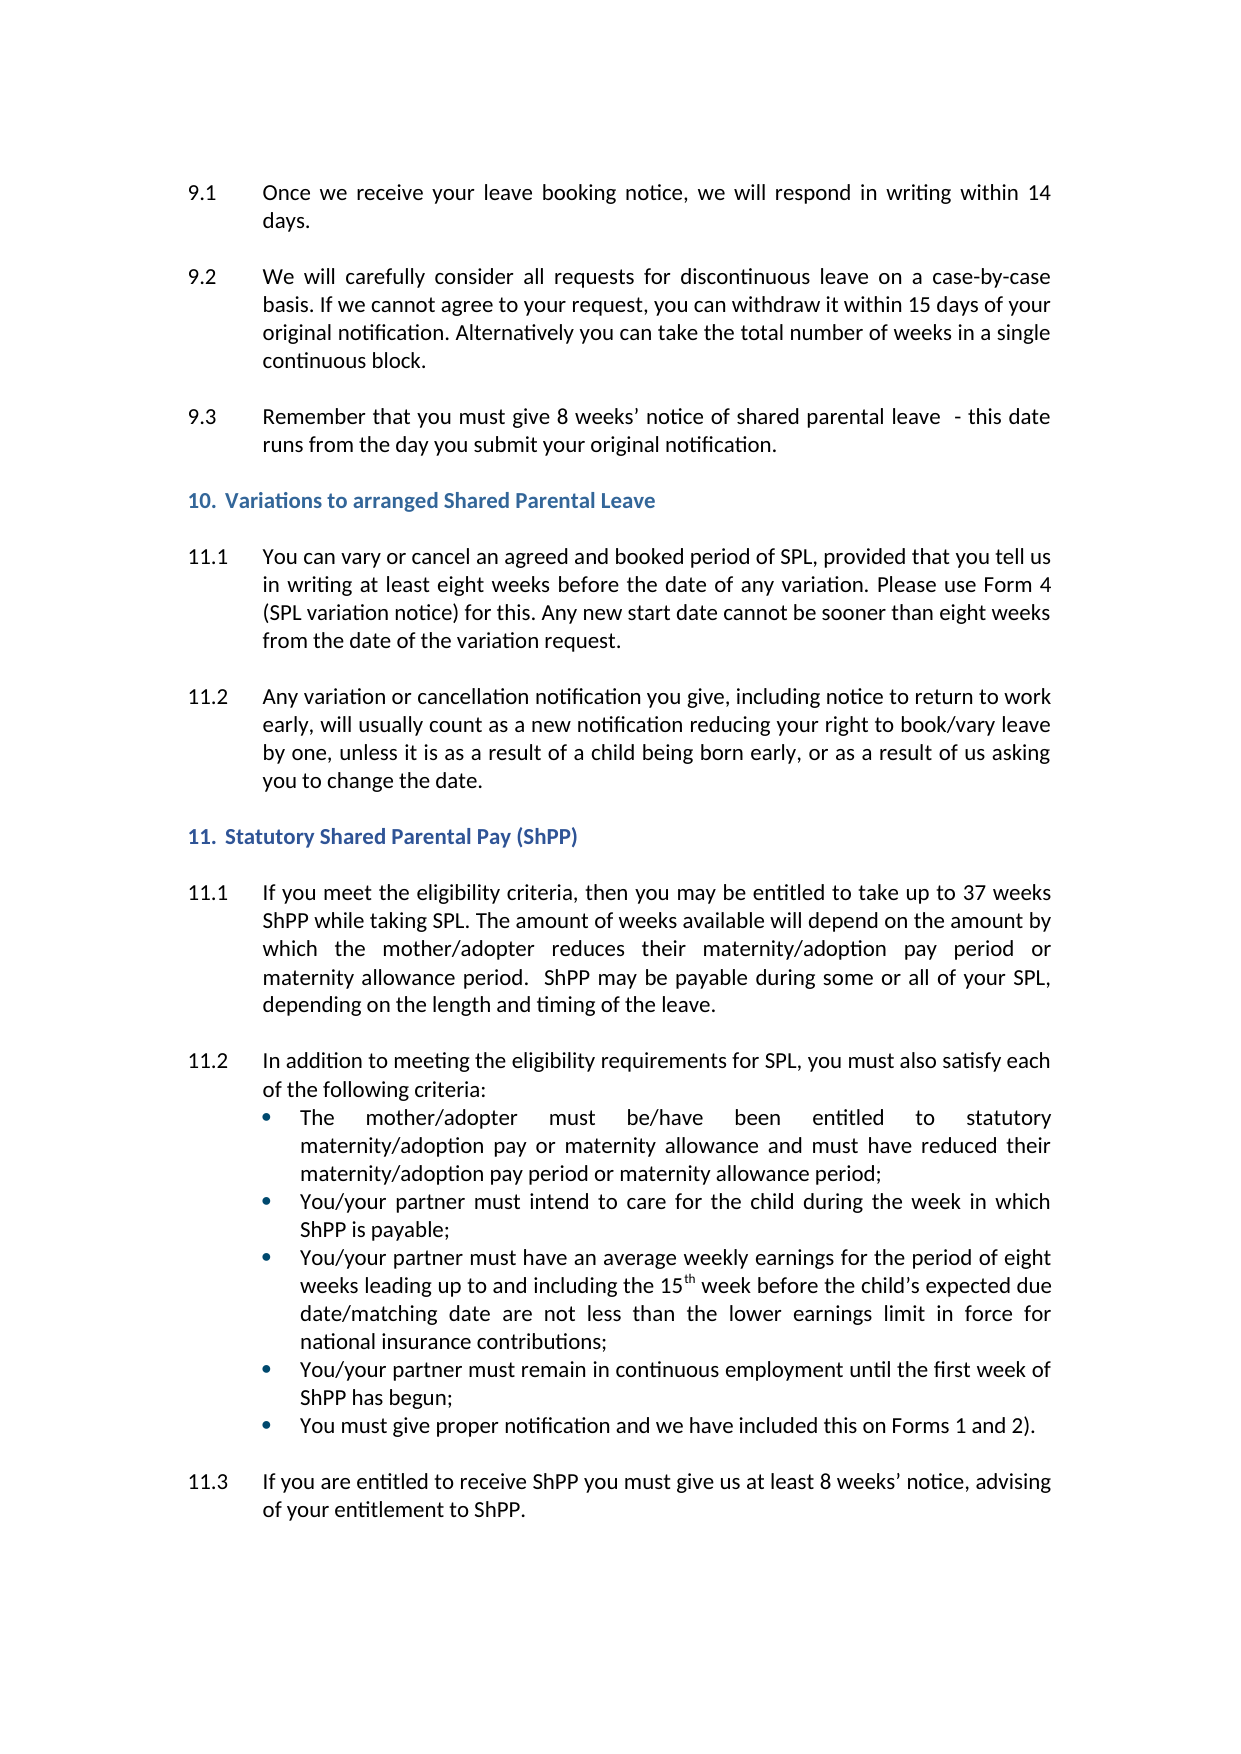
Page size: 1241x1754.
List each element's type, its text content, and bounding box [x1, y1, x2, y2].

text 9.3 Remember that you must give 8 weeks’ notice of shared parental leave - this date runs from the day you submit your original notification. [187, 402, 1053, 458]
text 9.1 Once we receive your leave booking notice, we will respond in writing within 14 days. [187, 178, 1053, 234]
list You/your partner must remain in continuous employment until the first week of ShPP has begun; [262, 1355, 1053, 1411]
list Variations to arranged Shared Parental Leave [187, 486, 1053, 514]
text 11.2 In addition to meeting the eligibility requirements for SPL, you must also satisfy each of the following criteria: [187, 1047, 1053, 1103]
text 11.3 If you are entitled to receive ShPP you must give us at least 8 weeks’ notice, advising of your entitlement to ShPP. [187, 1467, 1053, 1523]
list You/your partner must have an average weekly earnings for the period of eight weeks leading up to and including the 15th week before the child’s expected due date/matching date are not less than the lower earnings limit in force for national insurance contributions; [262, 1243, 1053, 1355]
list The mother/adopter must be/have been entitled to statutory maternity/adoption pay or maternity allowance and must have reduced their maternity/adoption pay period or maternity allowance period; [262, 1103, 1053, 1187]
list You must give proper notification and we have included this on Forms 1 and 2). [262, 1411, 1053, 1439]
text 9.2 We will carefully consider all requests for discontinuous leave on a case-by-case basis. If we cannot agree to your request, you can withdraw it within 15 days of your original notification. Alternatively you can take the total number of weeks in a single continuous block. [187, 262, 1053, 374]
list You/your partner must intend to care for the child during the week in which ShPP is payable; [262, 1187, 1053, 1243]
text 11.1 You can vary or cancel an agreed and booked period of SPL, provided that you tell us in writing at least eight weeks before the date of any variation. Please use Form 4 (SPL variation notice) for this. Any new start date cannot be sooner than eight weeks from the date of the variation request. [187, 542, 1053, 654]
list 11.2 Any variation or cancellation notification you give, including notice to return to work early, will usually count as a new notification reducing your right to book/vary leave by one, unless it is as a result of a child being born early, or as a result of us asking you to change the date. [187, 682, 1053, 794]
text 11.1 If you meet the eligibility criteria, then you may be entitled to take up to 37 weeks ShPP while taking SPL. The amount of weeks available will depend on the amount by which the mother/adopter reduces their maternity/adoption pay period or maternity allowance period. ShPP may be payable during some or all of your SPL, depending on the length and timing of the leave. [187, 878, 1053, 1019]
list Statutory Shared Parental Pay (ShPP) [187, 822, 1053, 851]
